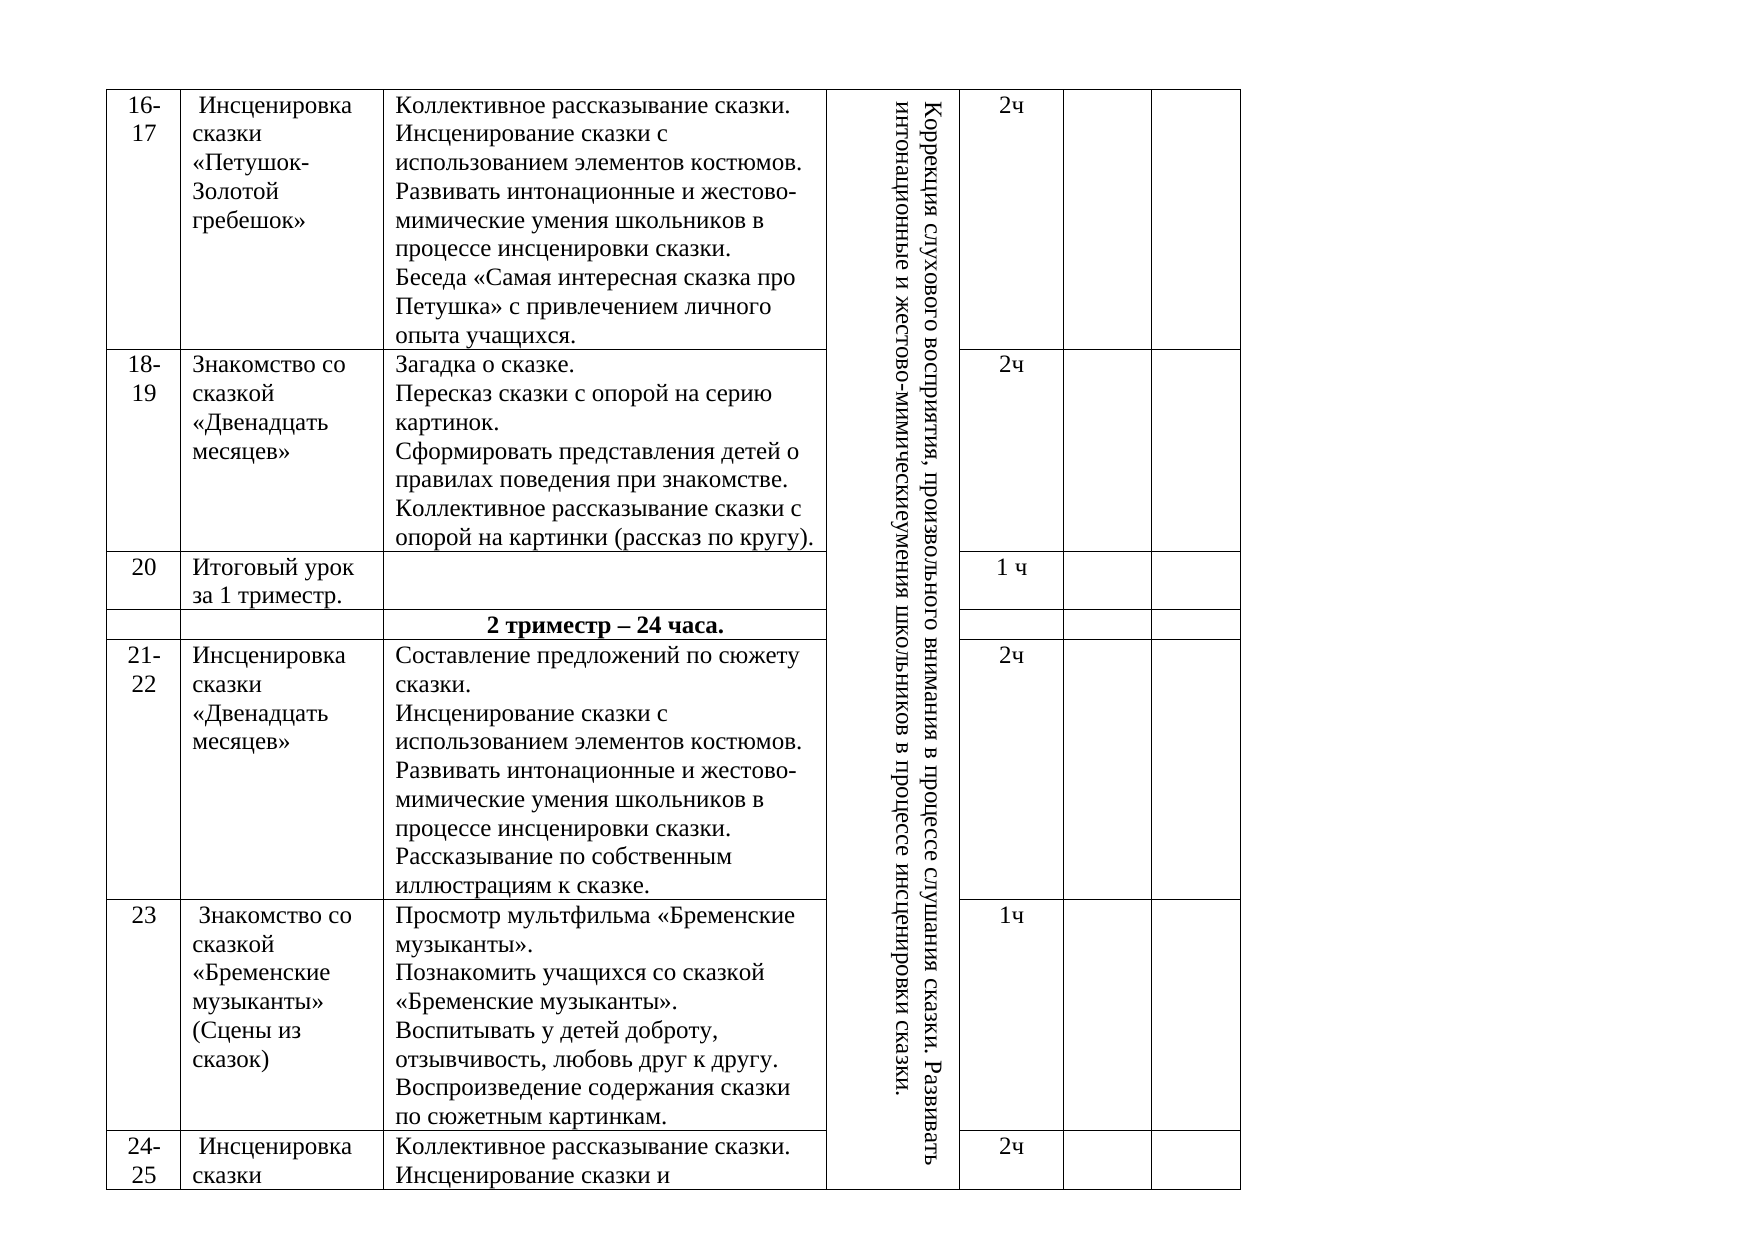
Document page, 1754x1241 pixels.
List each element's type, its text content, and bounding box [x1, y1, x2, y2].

table_cell [1152, 900, 1240, 1130]
table_cell Знакомство со сказкой «Двенадцать месяцев» [181, 350, 383, 551]
table_cell [1064, 1131, 1151, 1188]
table_cell Знакомство со сказкой «Бременские музыканты» (Сцены из сказок) [181, 900, 383, 1130]
table_cell 16-17 [107, 90, 180, 348]
table_cell [1152, 350, 1240, 551]
table_cell Коллективное рассказывание сказки. Инсценирование сказки с использованием элементов костюмов. Развивать интонационные и жестово-мимические умения школьников в процессе инсценировки сказки. Беседа «Самая интересная сказка про Петушка» с привлечением личного опыта учащихся. [384, 90, 826, 348]
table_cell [384, 1131, 826, 1188]
table_cell 2ч [960, 90, 1063, 348]
table_cell 18-19 [107, 350, 180, 551]
table_cell [1064, 900, 1151, 1130]
table_cell 2ч [960, 350, 1063, 551]
table_cell 23 [107, 900, 180, 1130]
table_cell 20 [107, 552, 180, 609]
table_cell [1064, 350, 1151, 551]
table_cell 1 ч [960, 552, 1063, 609]
table_cell 24-25 [107, 1131, 180, 1188]
table_cell [1064, 610, 1151, 639]
table_cell [107, 610, 180, 639]
table_cell [960, 610, 1063, 639]
table_cell [1064, 640, 1151, 899]
table_cell Инсценировка сказки «Петушок- Золотой гребешок» [181, 90, 383, 348]
table_cell [1152, 640, 1240, 899]
table_cell Составление предложений по сюжету сказки. Инсценирование сказки с использованием элементов костюмов. Развивать интонационные и жестово-мимические умения школьников в процессе инсценировки сказки. Рассказывание по собственным иллюстрациям к сказке. [384, 640, 826, 899]
table_cell 2ч [960, 640, 1063, 899]
table_cell Инсценировка сказки «Двенадцать месяцев» [181, 640, 383, 899]
table_cell Итоговый урок за 1 триместр. [181, 552, 383, 609]
table_cell [1064, 552, 1151, 609]
table_cell [1152, 1131, 1240, 1188]
table_cell [384, 552, 826, 609]
table_cell 2 триместр – 24 часа. [384, 610, 826, 639]
table_cell Загадка о сказке. Пересказ сказки с опорой на серию картинок. Сформировать представления детей о правилах поведения при знакомстве. Коллективное рассказывание сказки с опорой на картинки (рассказ по кругу). [384, 350, 826, 551]
table_cell [1152, 552, 1240, 609]
table_cell 1ч [960, 900, 1063, 1130]
table_cell [1064, 90, 1151, 348]
table_cell 2ч [960, 1131, 1063, 1188]
table_cell Коррекция слухового восприятия, произвольного внимания в процессе слушания сказки. Развивать интонационные и жестово-мимическиеумения школьников в процессе инсценировки сказки. [827, 90, 959, 1188]
table_cell [1152, 610, 1240, 639]
table_cell 21-22 [107, 640, 180, 899]
table_cell [181, 610, 383, 639]
table_cell Просмотр мультфильма «Бременские музыканты». Познакомить учащихся со сказкой «Бременские музыканты». Воспитывать у детей доброту, отзывчивость, любовь друг к другу. Воспроизведение содержания сказки по сюжетным картинкам. [384, 900, 826, 1130]
table_cell [1152, 90, 1240, 348]
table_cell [181, 1131, 383, 1188]
